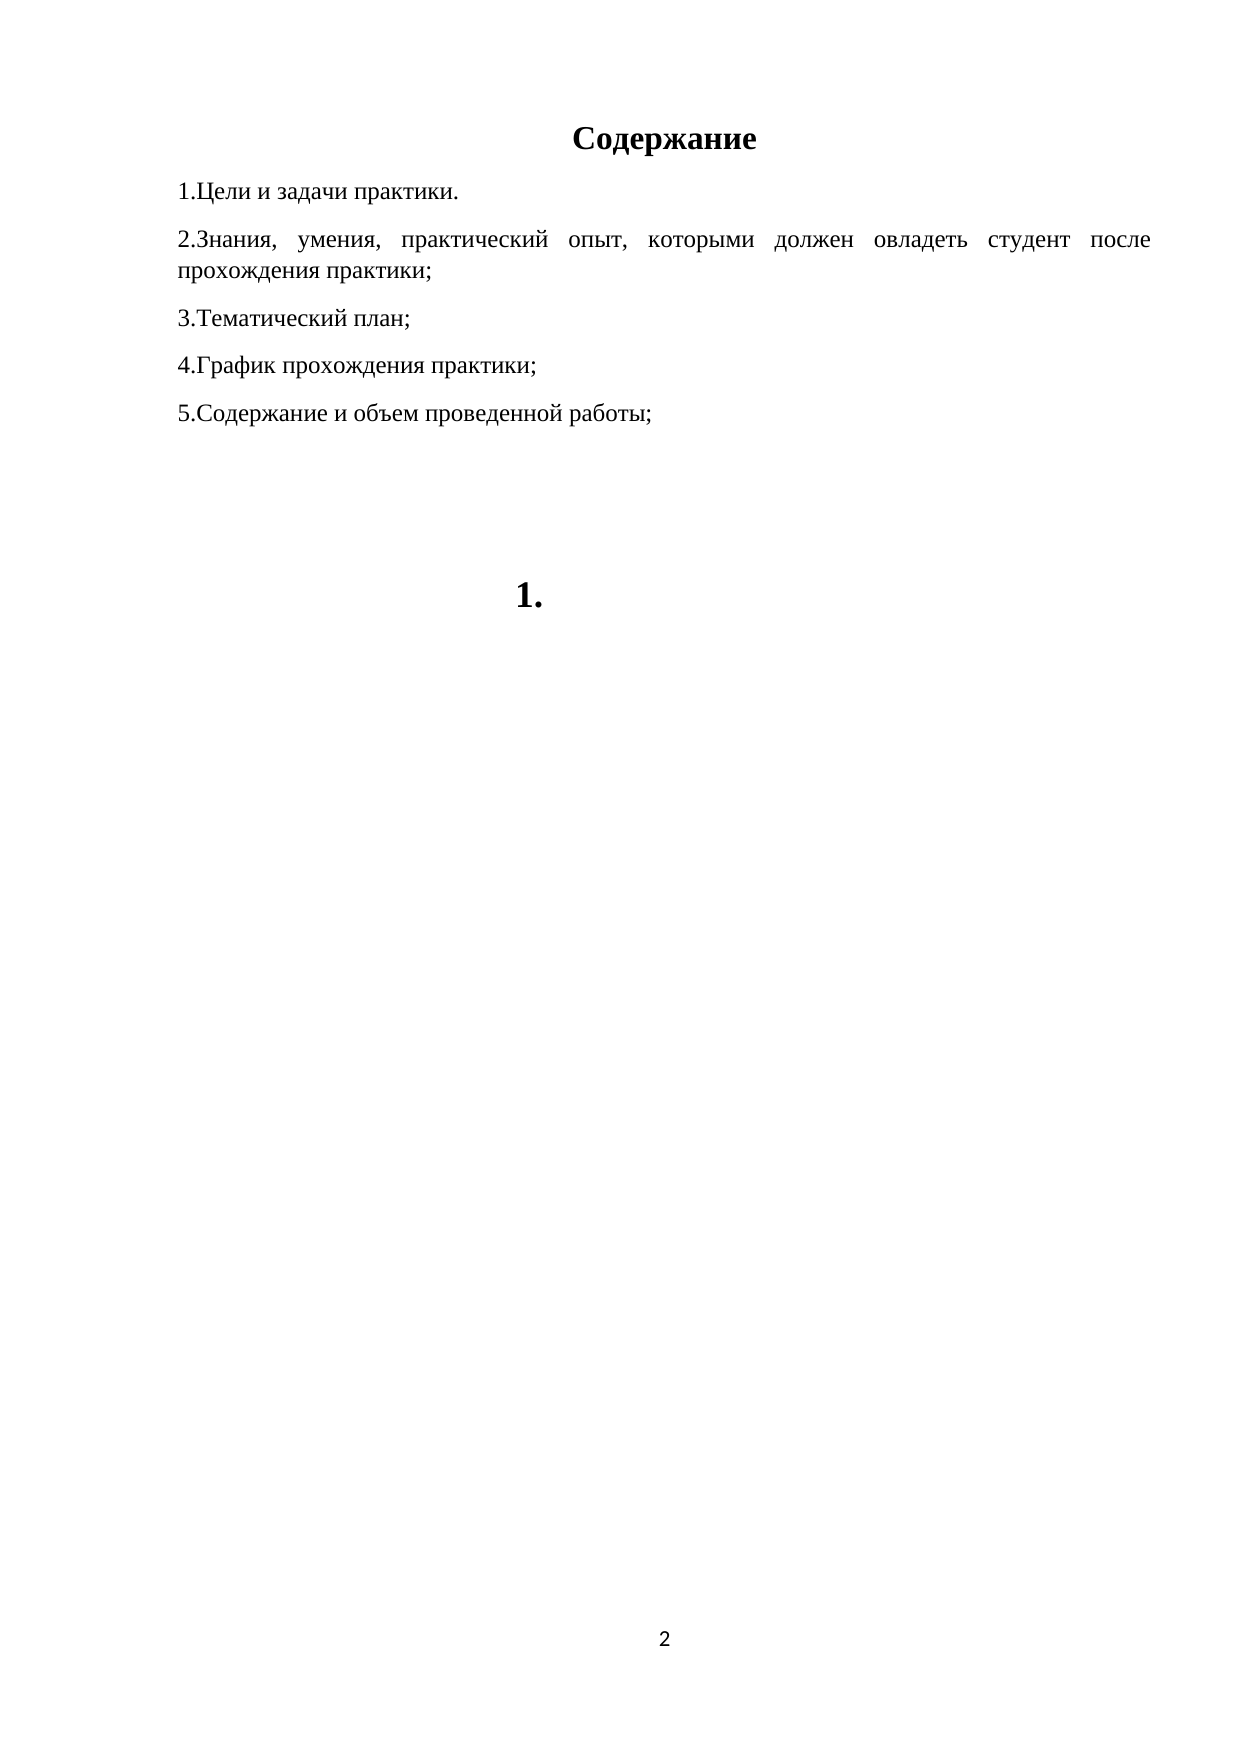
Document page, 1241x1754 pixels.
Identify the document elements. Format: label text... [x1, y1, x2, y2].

text 2.Знания, умения, практический опыт, которыми должен овладеть студент после прохождения практики; [177, 224, 1152, 284]
text 4.График прохождения практики; [177, 350, 1152, 379]
text 1.Цели и задачи практики. [177, 176, 1152, 205]
text Содержание [177, 118, 1152, 156]
text 5.Содержание и объем проведенной работы; [177, 398, 1152, 427]
text 3.Тематический план; [177, 303, 1152, 331]
